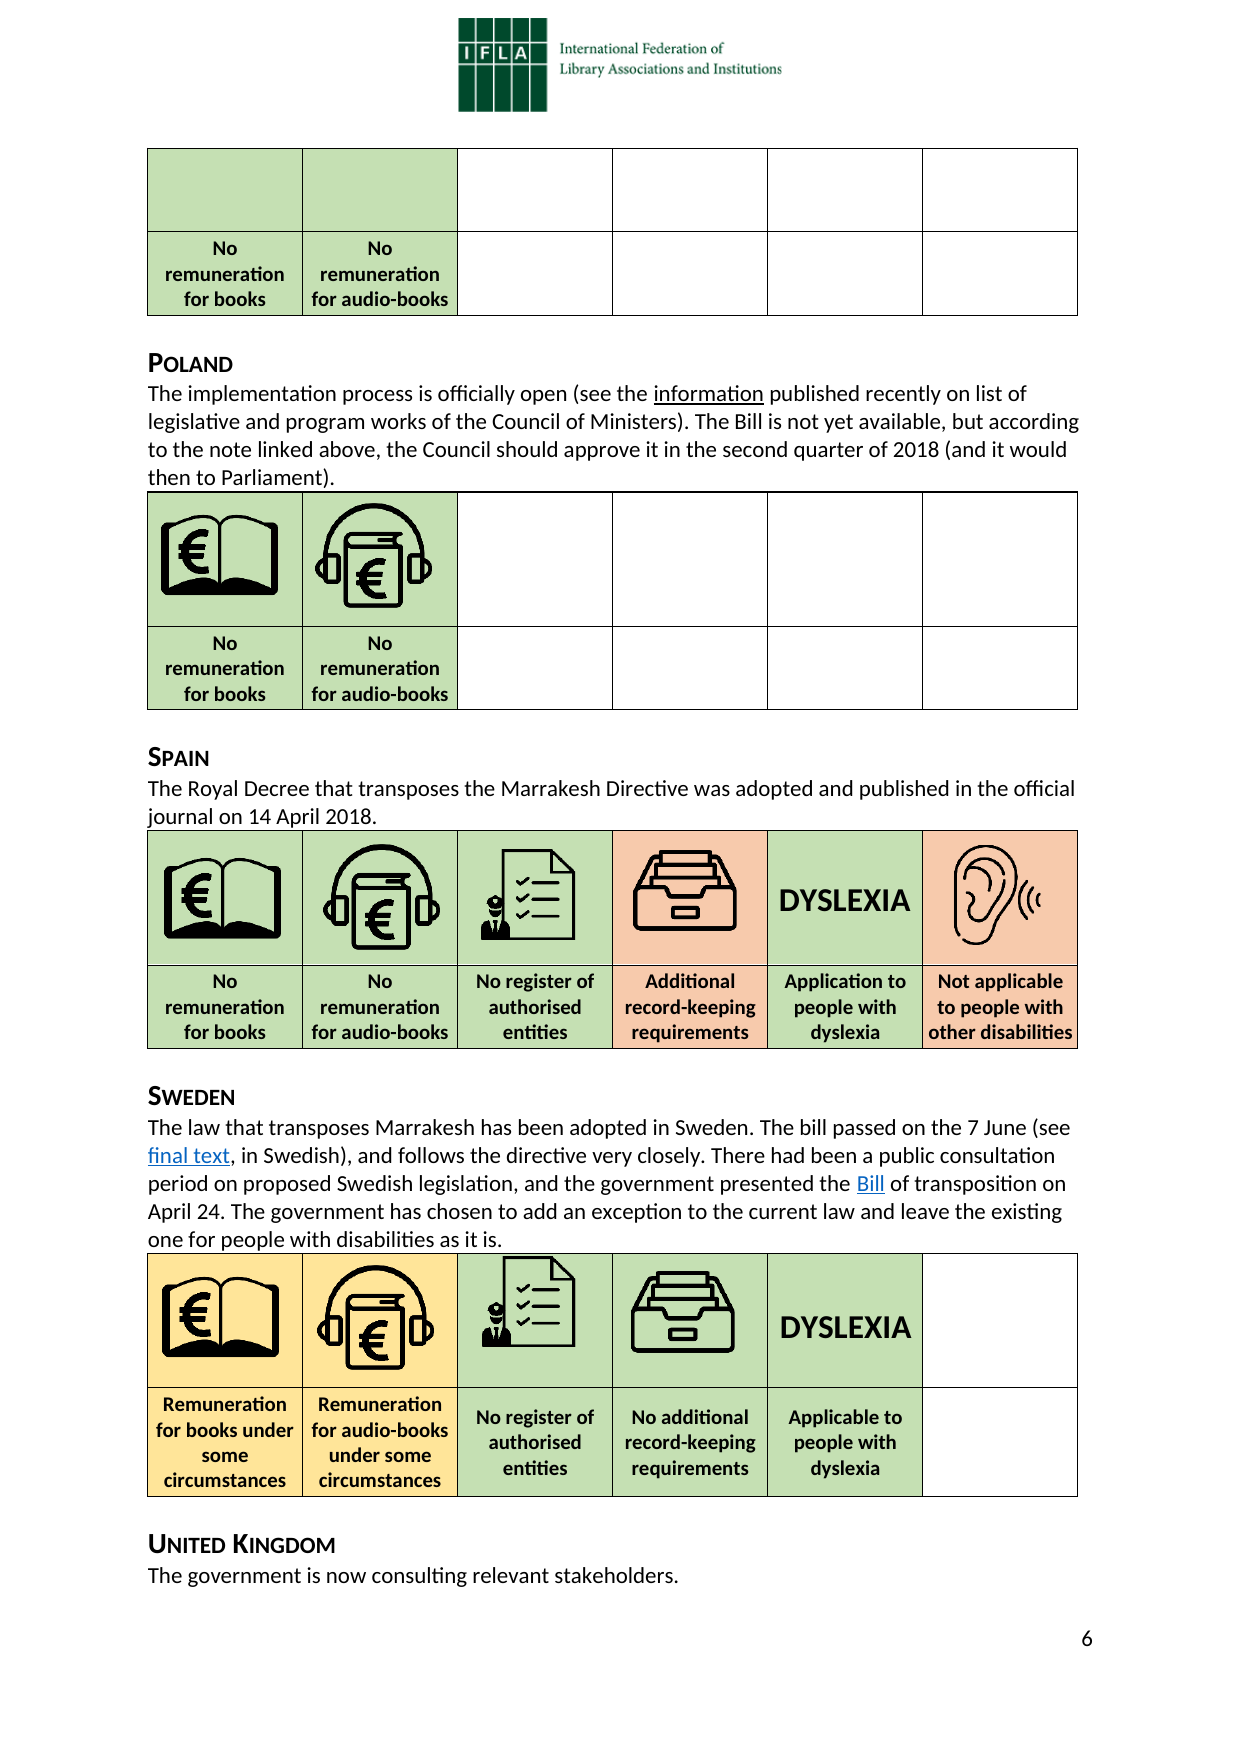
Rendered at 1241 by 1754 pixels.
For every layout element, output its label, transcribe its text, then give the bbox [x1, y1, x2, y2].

table_header [923, 1254, 1077, 1387]
text Sweden [148, 1077, 1093, 1113]
table_cell [458, 627, 612, 709]
table_cell No remuneration for audio-books [303, 966, 457, 1048]
picture [161, 494, 278, 615]
table_header [613, 831, 767, 964]
table_header [768, 493, 922, 626]
picture [323, 836, 440, 957]
table_header [148, 1254, 302, 1387]
table_header [613, 493, 767, 626]
table_cell No remuneration for audio-books [303, 232, 457, 315]
table_header [613, 149, 767, 231]
table_header [613, 1254, 767, 1387]
picture [947, 845, 1047, 945]
table_header [768, 1254, 922, 1387]
table_cell Remuneration for audio-books under some circumstances [303, 1388, 457, 1496]
table_cell [613, 232, 767, 315]
table_header [303, 493, 457, 626]
table_cell [923, 1388, 1077, 1496]
table_cell No additional record-keeping requirements [613, 1388, 767, 1496]
text United Kingdom [148, 1525, 1093, 1561]
picture [472, 849, 585, 940]
table_header [768, 149, 922, 231]
table_cell [458, 232, 612, 315]
picture [633, 838, 737, 942]
table_header [458, 493, 612, 626]
table_header [768, 831, 922, 964]
table_cell Additional record-keeping requirements [613, 966, 767, 1048]
picture [317, 1257, 434, 1377]
table_cell Application to people with dyslexia [768, 966, 922, 1048]
picture [631, 1260, 735, 1364]
text Spain [148, 738, 1093, 774]
table_header [148, 831, 302, 964]
table_cell No register of authorised entities [458, 1388, 612, 1496]
picture [162, 1256, 279, 1377]
table_cell No remuneration for books [148, 627, 302, 709]
table_header [148, 493, 302, 626]
table_header [923, 493, 1077, 626]
table_header [148, 149, 302, 231]
table_cell [923, 627, 1077, 709]
table_header [303, 831, 457, 964]
picture [473, 1256, 585, 1347]
table_header [458, 831, 612, 964]
table_header [458, 149, 612, 231]
table_header [303, 149, 457, 231]
table_cell Not applicable to people with other disabilities [923, 966, 1077, 1048]
table_cell Remuneration for books under some circumstances [148, 1388, 302, 1496]
table_cell No remuneration for books [148, 966, 302, 1048]
table_cell No remuneration for audio-books [303, 627, 457, 709]
table_header [923, 149, 1077, 231]
table_header [458, 1254, 612, 1387]
table_cell [768, 627, 922, 709]
table_cell No remuneration for books [148, 232, 302, 315]
table_cell Applicable to people with dyslexia [768, 1388, 922, 1496]
table_cell [613, 627, 767, 709]
picture [315, 495, 432, 615]
text The Royal Decree that transposes the Marrakesh Directive was adopted and published in the official journal on 14 April 2018. [148, 774, 1093, 830]
picture [164, 837, 281, 959]
table_cell [768, 232, 922, 315]
text The implementation process is officially open (see the information published recently on list of legislative and program works of the Council of Ministers). The Bill is not yet available, but according to the note linked above, the Council should approve it in the second quarter of 2018 (and it would then to Parliament). [148, 379, 1093, 491]
table_cell [923, 232, 1077, 315]
text Poland [148, 344, 1093, 379]
picture [457, 17, 782, 113]
table_cell No register of authorised entities [458, 966, 612, 1048]
table_header [303, 1254, 457, 1387]
text The law that transposes Marrakesh has been adopted in Sweden. The bill passed on the 7 June (see final text, in Swedish), and follows the directive very closely. There had been a public consultation period on proposed Swedish legislation, and the government presented the Bill of transposition on April 24. The government has chosen to add an exception to the current law and leave the existing one for people with disabilities as it is. [148, 1113, 1093, 1253]
table_header [923, 831, 1077, 964]
text The government is now consulting relevant stakeholders. [148, 1561, 1093, 1589]
